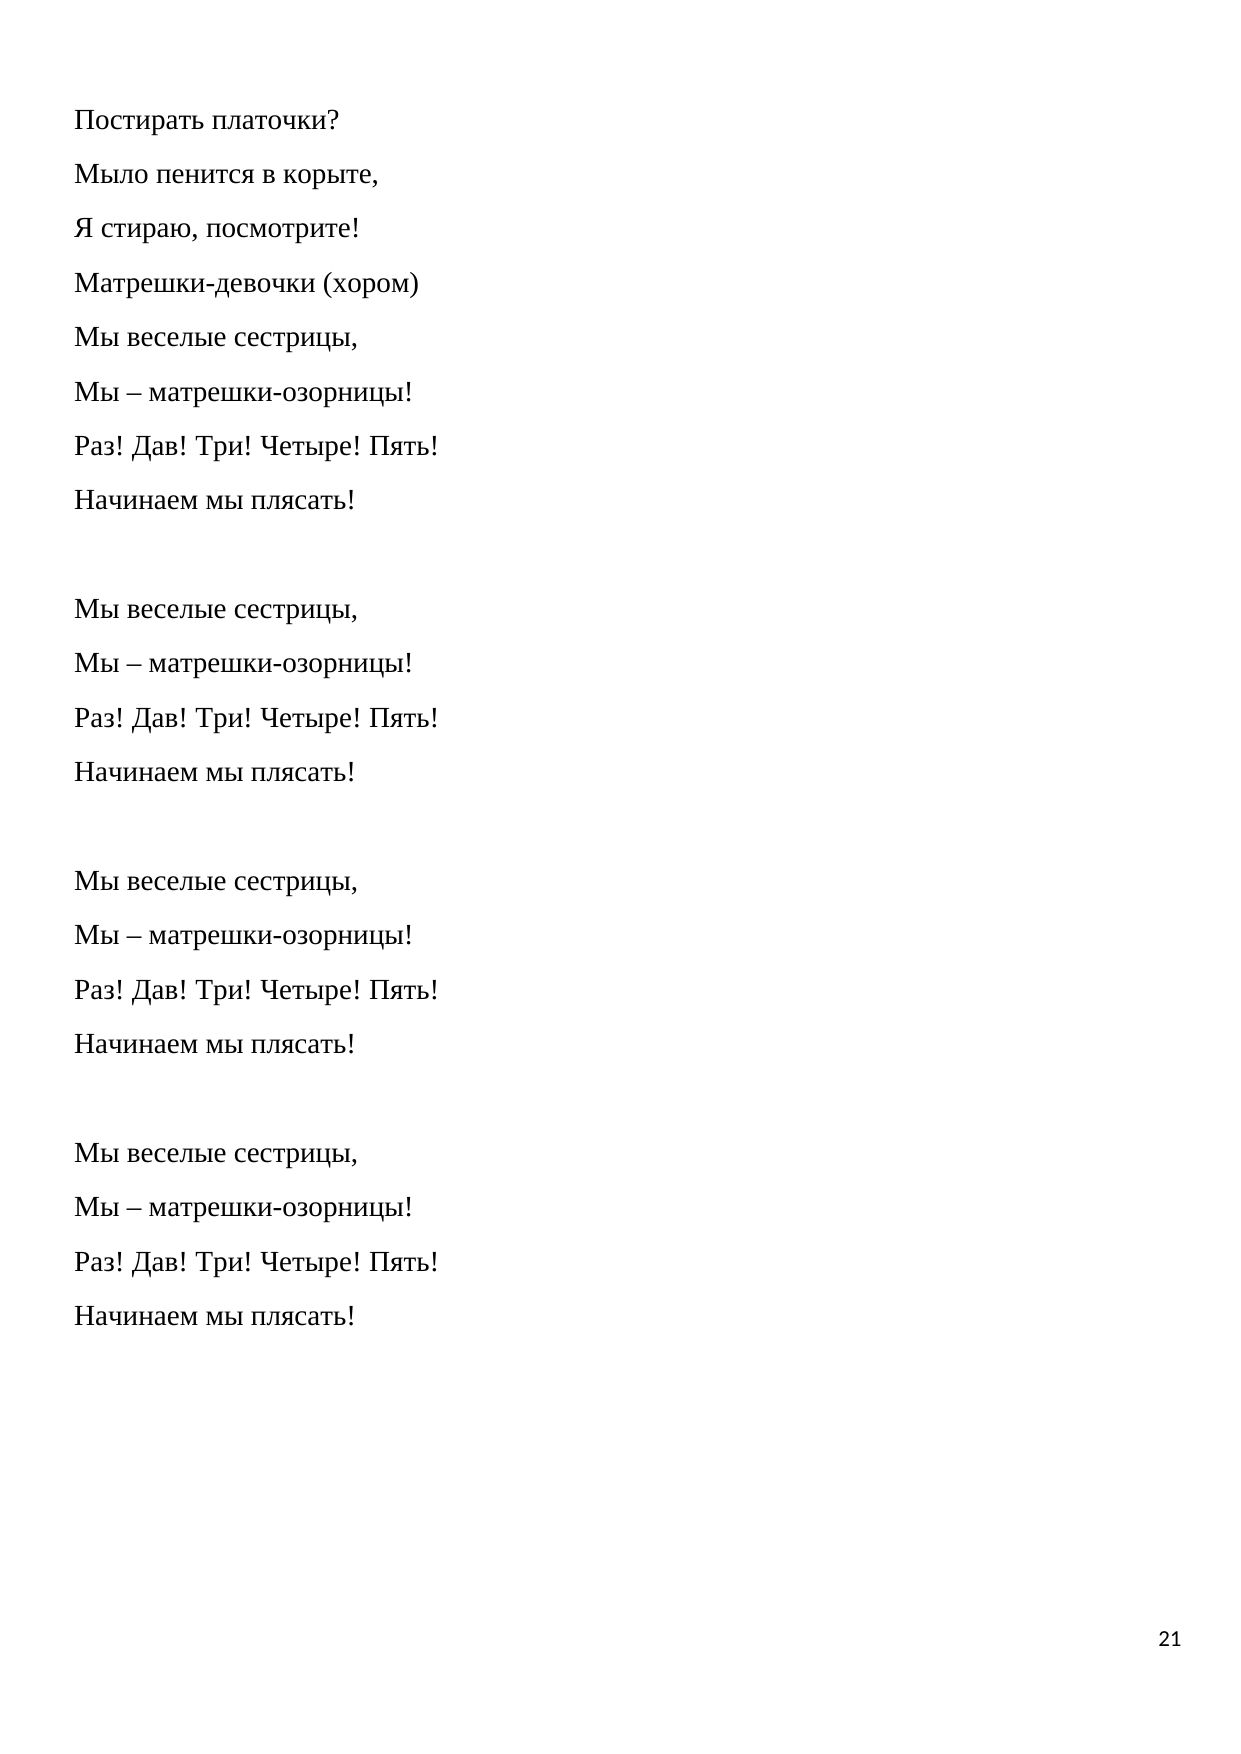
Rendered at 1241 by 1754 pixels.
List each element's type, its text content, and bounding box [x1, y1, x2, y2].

text Раз! Дав! Три! Четыре! Пять! [74, 428, 1181, 462]
text Мы веселые сестрицы, [74, 319, 1181, 353]
text Мы – матрешки-озорницы! [74, 917, 1181, 951]
text Мы веселые сестрицы, [74, 1135, 1181, 1168]
text Раз! Дав! Три! Четыре! Пять! [74, 1244, 1181, 1277]
text Я стираю, посмотрите! [74, 211, 1181, 244]
text Мы веселые сестрицы, [74, 591, 1181, 625]
text Начинаем мы плясать! [74, 1298, 1181, 1332]
text Постирать платочки? [74, 102, 1181, 135]
text Раз! Дав! Три! Четыре! Пять! [74, 972, 1181, 1005]
text Мы – матрешки-озорницы! [74, 374, 1181, 407]
text Мы – матрешки-озорницы! [74, 646, 1181, 679]
text Матрешки-девочки (хором) [74, 265, 1181, 298]
text Мыло пенится в корыте, [74, 156, 1181, 190]
text Начинаем мы плясать! [74, 754, 1181, 788]
text Начинаем мы плясать! [74, 482, 1181, 516]
text Мы – матрешки-озорницы! [74, 1189, 1181, 1223]
text Раз! Дав! Три! Четыре! Пять! [74, 700, 1181, 733]
text Мы веселые сестрицы, [74, 863, 1181, 897]
text Начинаем мы плясать! [74, 1026, 1181, 1060]
